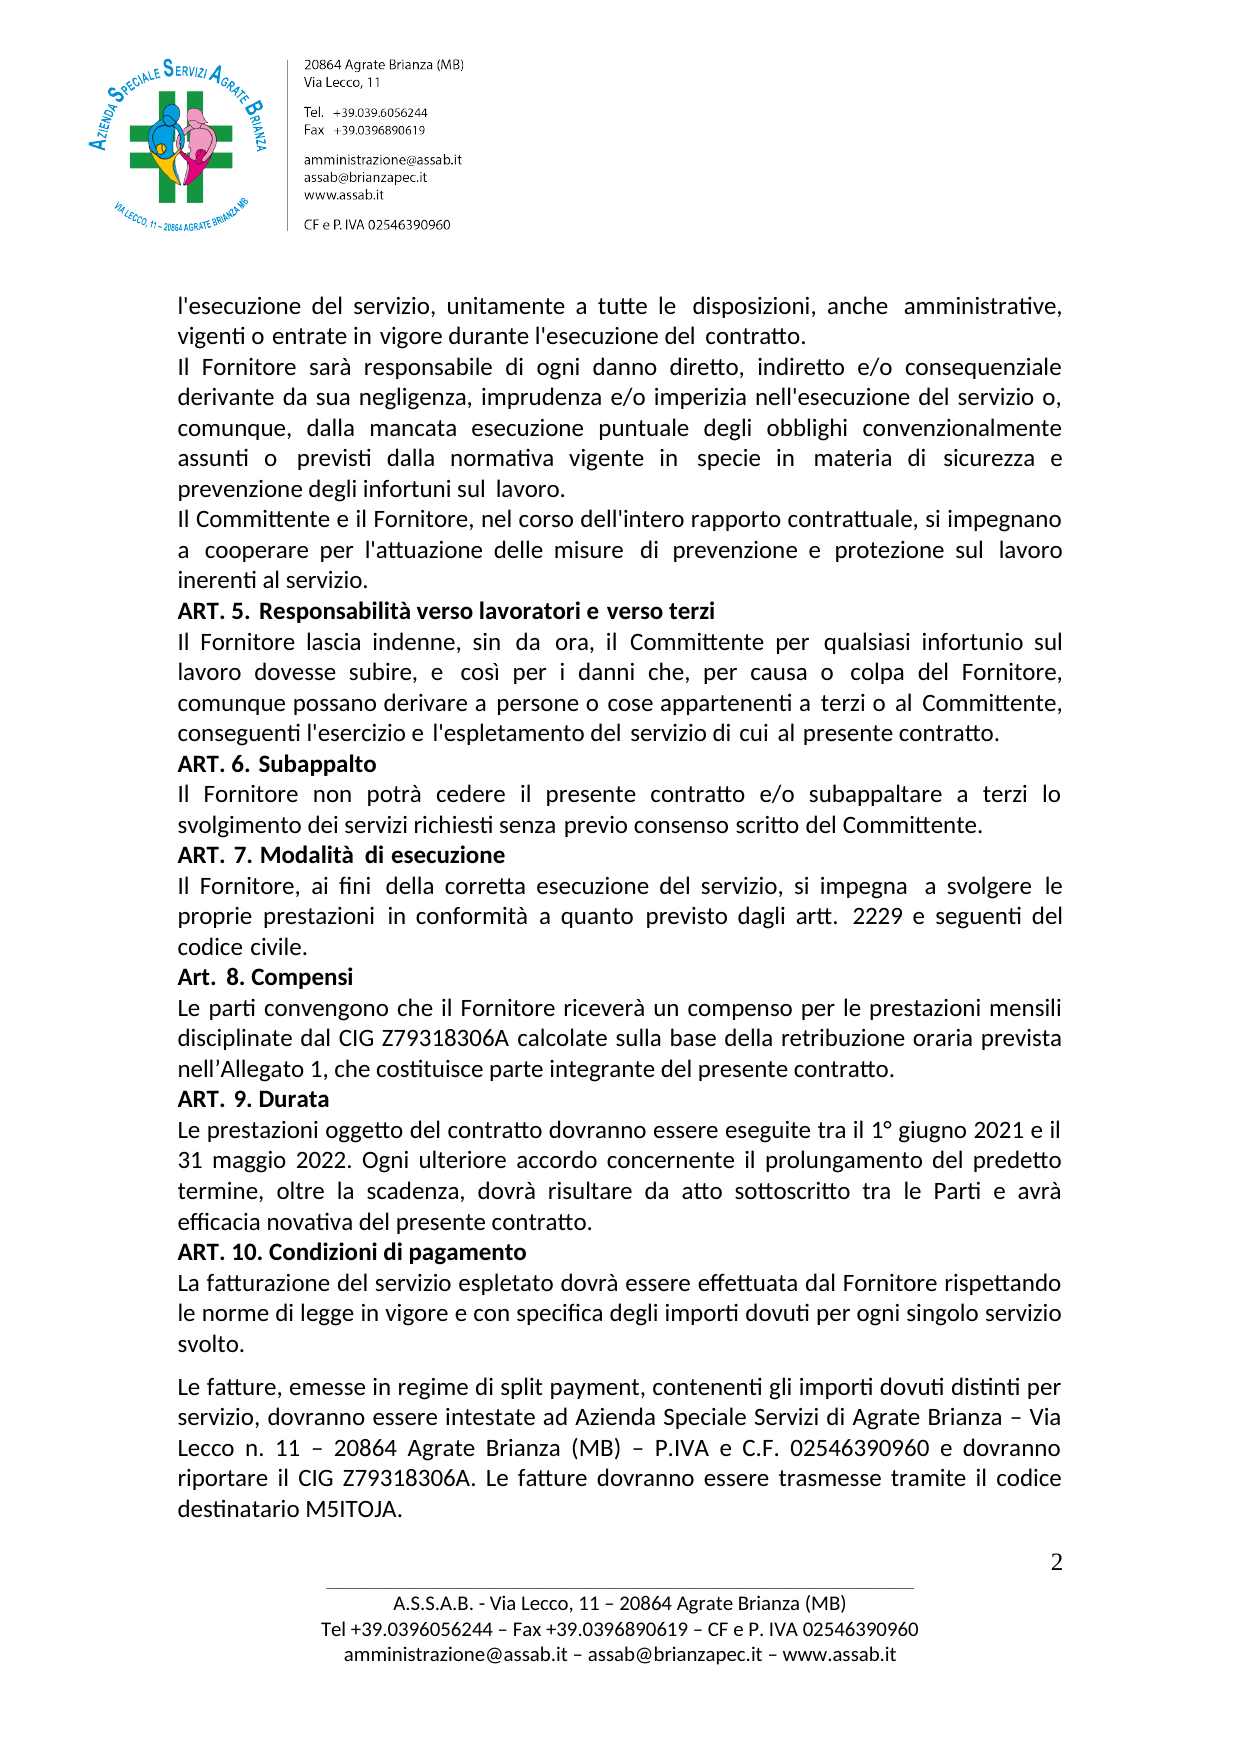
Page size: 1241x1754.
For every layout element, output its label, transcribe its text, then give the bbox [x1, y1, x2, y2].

text ART. 5. Responsabilità verso lavoratori e verso terzi [177, 595, 1063, 626]
text Il Fornitore sarà responsabile di ogni danno diretto, indiretto e/o consequenziale derivante da sua negligenza, imprudenza e/o imperizia nell'esecuzione del servizio o, comunque, dalla mancata esecuzione puntuale degli obblighi convenzionalmente assunti o previsti dalla normativa vigente in specie in materia di sicurezza e prevenzione degli infortuni sul lavoro. [177, 351, 1063, 504]
text ART. 7. Modalità di esecuzione [177, 839, 1063, 870]
text Il Committente e il Fornitore, nel corso dell'intero rapporto contrattuale, si impegnano a cooperare per l'attuazione delle misure di prevenzione e protezione sul lavoro inerenti al servizio. [177, 504, 1063, 595]
text ART. 10. Condizioni di pagamento [177, 1236, 1063, 1267]
picture [88, 57, 464, 233]
text Le prestazioni oggetto del contratto dovranno essere eseguite tra il 1° giugno 2021 e il 31 maggio 2022. Ogni ulteriore accordo concernente il prolungamento del predetto termine, oltre la scadenza, dovrà risultare da atto sottoscritto tra le Parti e avrà efficacia novativa del presente contratto. [177, 1114, 1063, 1236]
text Il Fornitore, ai fini della corretta esecuzione del servizio, si impegna a svolgere le proprie prestazioni in conformità a quanto previsto dagli artt. 2229 e seguenti del codice civile. [177, 870, 1063, 961]
text Il Fornitore non potrà cedere il presente contratto e/o subappaltare a terzi lo svolgimento dei servizi richiesti senza previo consenso scritto del Committente. [177, 778, 1063, 839]
text Art. 8. Compensi [177, 961, 1063, 992]
text ART. 6. Subappalto [177, 748, 1063, 778]
text ART. 9. Durata [177, 1083, 1063, 1114]
text Il Fornitore lascia indenne, sin da ora, il Committente per qualsiasi infortunio sul lavoro dovesse subire, e così per i danni che, per causa o colpa del Fornitore, comunque possano derivare a persone o cose appartenenti a terzi o al Committente, conseguenti l'esercizio e l'espletamento del servizio di cui al presente contratto. [177, 626, 1063, 748]
text Le parti convengono che il Fornitore riceverà un compenso per le prestazioni mensili disciplinate dal CIG Z79318306A calcolate sulla base della retribuzione oraria prevista nell’Allegato 1, che costituisce parte integrante del presente contratto. [177, 992, 1063, 1083]
text La fatturazione del servizio espletato dovrà essere effettuata dal Fornitore rispettando le norme di legge in vigore e con specifica degli importi dovuti per ogni singolo servizio svolto. [177, 1267, 1063, 1358]
text Le fatture, emesse in regime di split payment, contenenti gli importi dovuti distinti per servizio, dovranno essere intestate ad Azienda Speciale Servizi di Agrate Brianza – Via Lecco n. 11 – 20864 Agrate Brianza (MB) – P.IVA e C.F. 02546390960 e dovranno riportare il CIG Z79318306A. Le fatture dovranno essere trasmesse tramite il codice destinatario M5ITOJA. [177, 1371, 1063, 1523]
